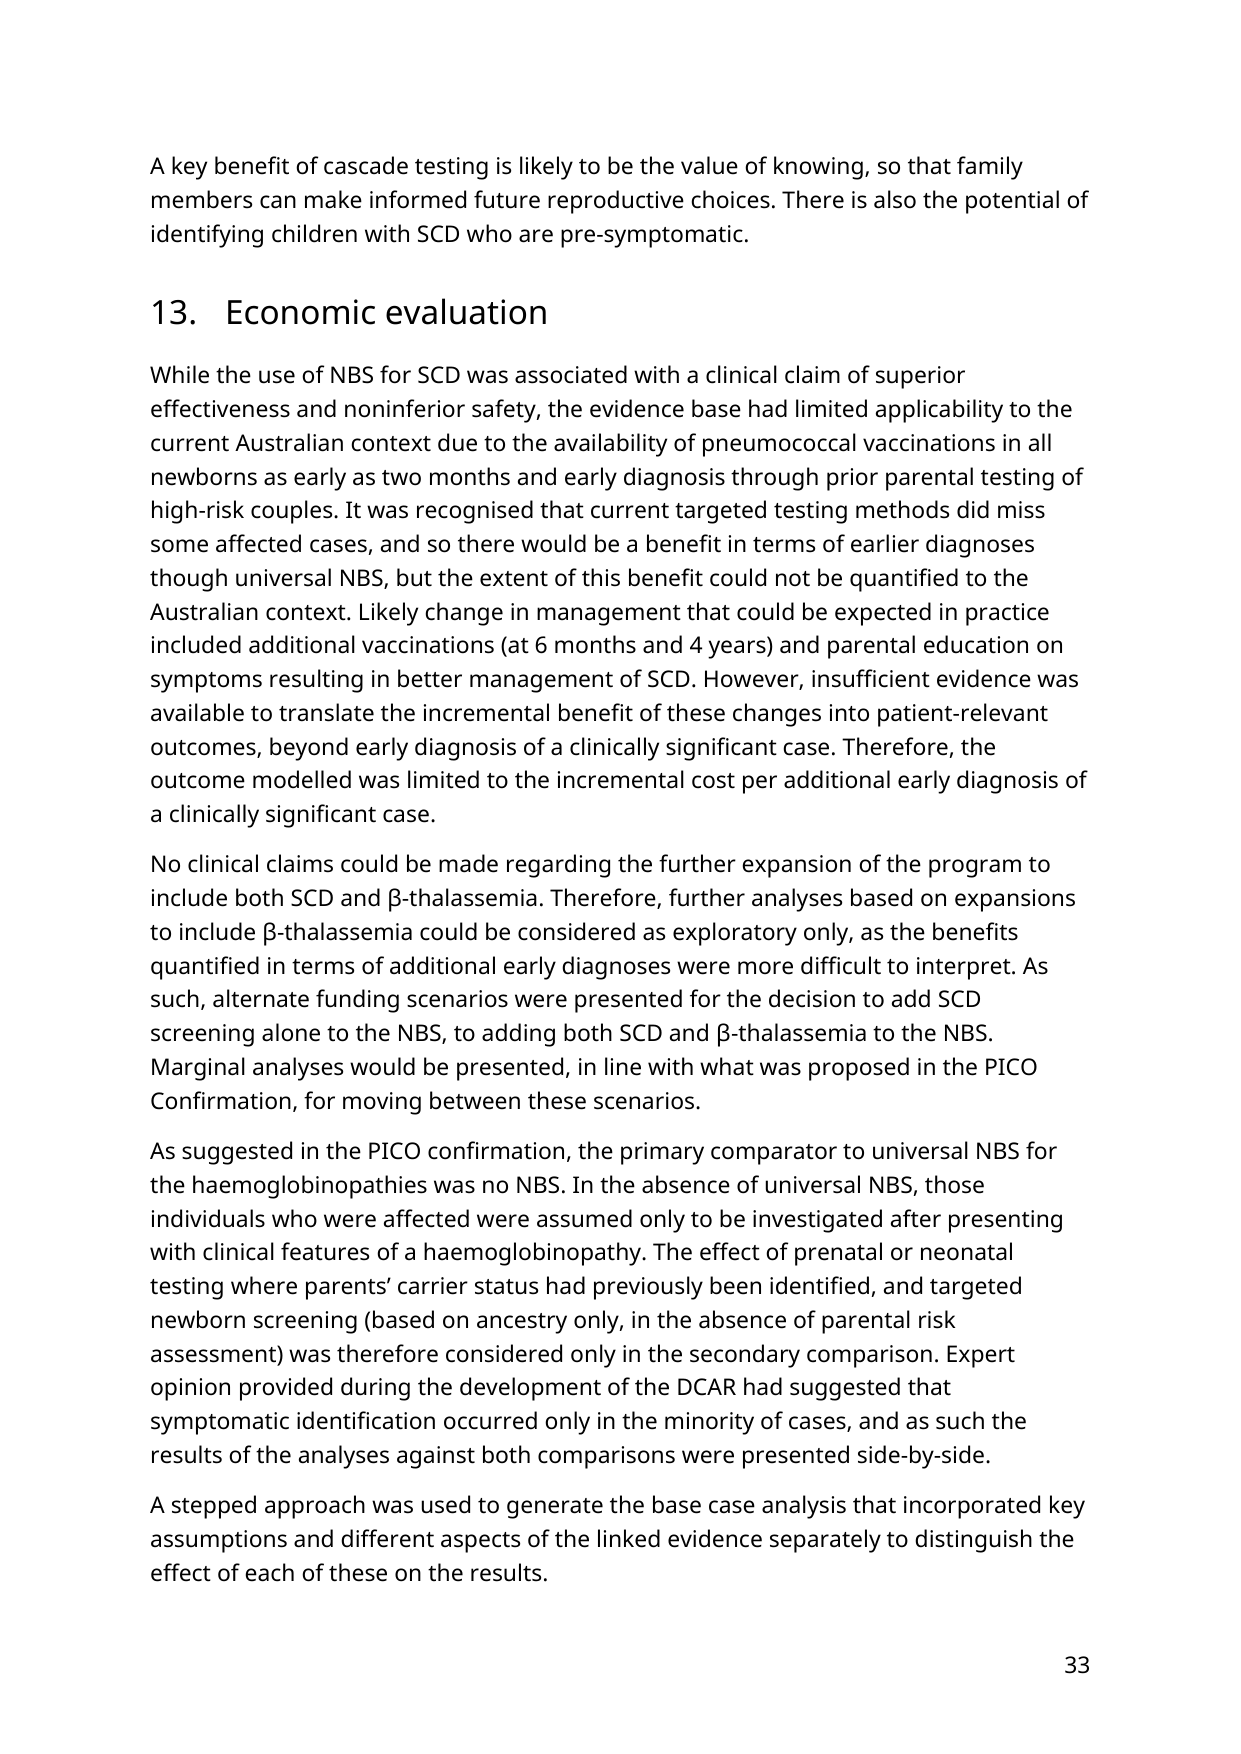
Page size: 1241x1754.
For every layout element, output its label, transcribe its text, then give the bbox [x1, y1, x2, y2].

text No clinical claims could be made regarding the further expansion of the program to include both SCD and β-thalassemia. Therefore, further analyses based on expansions to include β-thalassemia could be considered as exploratory only, as the benefits quantified in terms of additional early diagnoses were more difficult to interpret. As such, alternate funding scenarios were presented for the decision to add SCD screening alone to the NBS, to adding both SCD and β-thalassemia to the NBS. Marginal analyses would be presented, in line with what was proposed in the PICO Confirmation, for moving between these scenarios. [150, 848, 1090, 1116]
text A stepped approach was used to generate the base case analysis that incorporated key assumptions and different aspects of the linked evidence separately to distinguish the effect of each of these on the results. [150, 1489, 1090, 1588]
text A key benefit of cascade testing is likely to be the value of knowing, so that family members can make informed future reproductive choices. There is also the potential of identifying children with SCD who are pre-symptomatic. [150, 150, 1090, 249]
subtitle 13. Economic evaluation [150, 289, 1090, 334]
text As suggested in the PICO confirmation, the primary comparator to universal NBS for the haemoglobinopathies was no NBS. In the absence of universal NBS, those individuals who were affected were assumed only to be investigated after presenting with clinical features of a haemoglobinopathy. The effect of prenatal or neonatal testing where parents’ carrier status had previously been identified, and targeted newborn screening (based on ancestry only, in the absence of parental risk assessment) was therefore considered only in the secondary comparison. Expert opinion provided during the development of the DCAR had suggested that symptomatic identification occurred only in the minority of cases, and as such the results of the analyses against both comparisons were presented side-by-side. [150, 1135, 1090, 1470]
text While the use of NBS for SCD was associated with a clinical claim of superior effectiveness and noninferior safety, the evidence base had limited applicability to the current Australian context due to the availability of pneumococcal vaccinations in all newborns as early as two months and early diagnosis through prior parental testing of high-risk couples. It was recognised that current targeted testing methods did miss some affected cases, and so there would be a benefit in terms of earlier diagnoses though universal NBS, but the extent of this benefit could not be quantified to the Australian context. Likely change in management that could be expected in practice included additional vaccinations (at 6 months and 4 years) and parental education on symptoms resulting in better management of SCD. However, insufficient evidence was available to translate the incremental benefit of these changes into patient-relevant outcomes, beyond early diagnosis of a clinically significant case. Therefore, the outcome modelled was limited to the incremental cost per additional early diagnosis of a clinically significant case. [150, 359, 1090, 829]
